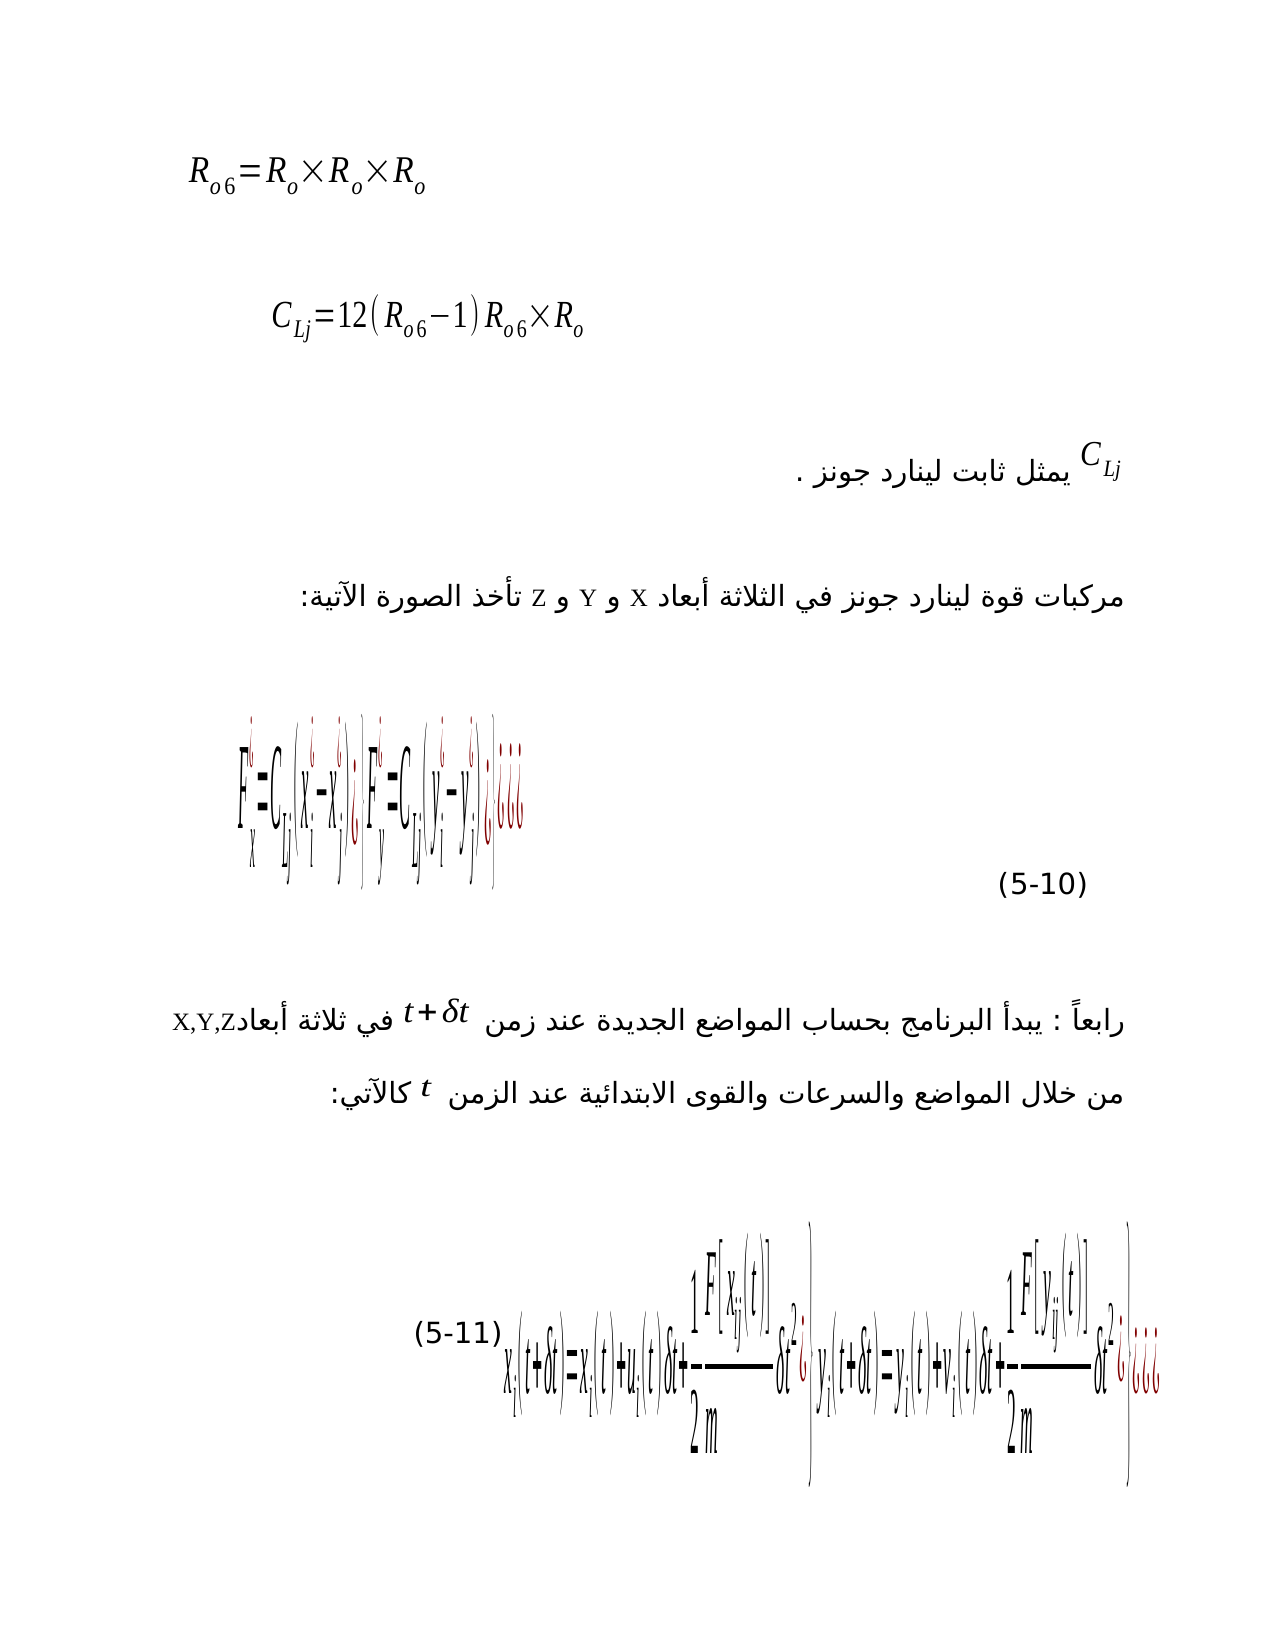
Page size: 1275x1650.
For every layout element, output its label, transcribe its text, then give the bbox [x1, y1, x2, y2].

text يمثل ثابت لينارد جونز . [150, 435, 1125, 488]
text (5-11) [150, 1316, 810, 1350]
text رابعاً : يبدأ البرنامج بحساب المواضع الجديدة عند زمن في ثلاثة أبعادX,Y,Z من خلال المواضع والسرعات والقوى الابتدائية عند الزمن كالآتي: [150, 992, 1125, 1110]
text (5-11) [811, 1316, 1125, 1350]
text مركبات قوة لينارد جونز في الثلاثة أبعاد X و Y و Z تأخذ الصورة الآتية: [150, 579, 1125, 613]
text (5-10) [150, 705, 1125, 901]
